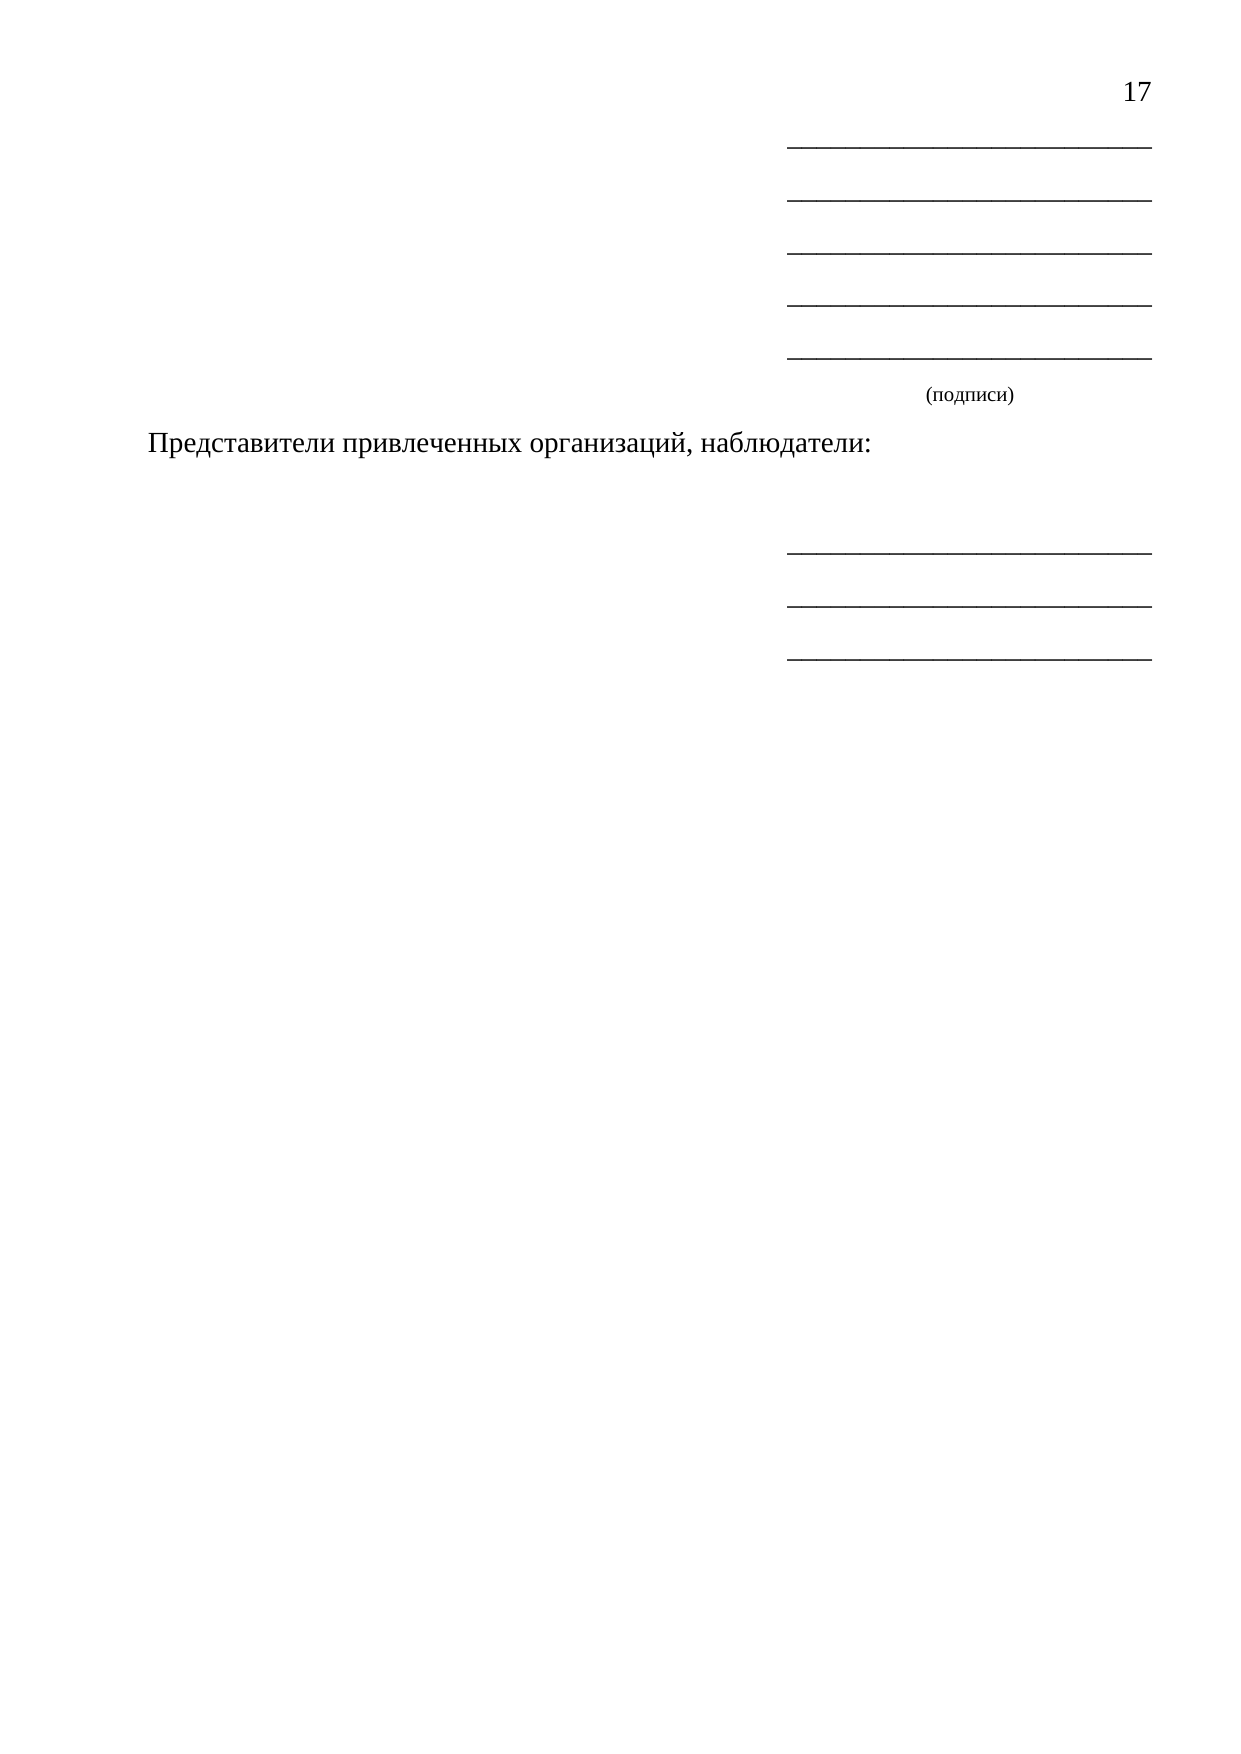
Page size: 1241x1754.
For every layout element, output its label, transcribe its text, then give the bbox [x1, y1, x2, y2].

text _________________________ [148, 630, 1152, 664]
text _________________________ [148, 277, 1152, 310]
text (подписи) [148, 382, 1152, 406]
text Представители привлеченных организаций, наблюдатели: [148, 425, 1152, 458]
text _________________________ [148, 524, 1152, 558]
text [148, 118, 1152, 152]
text _________________________ [148, 171, 1152, 204]
text _________________________ [148, 329, 1152, 363]
text _________________________ [148, 577, 1152, 611]
text _________________________ [148, 224, 1152, 257]
